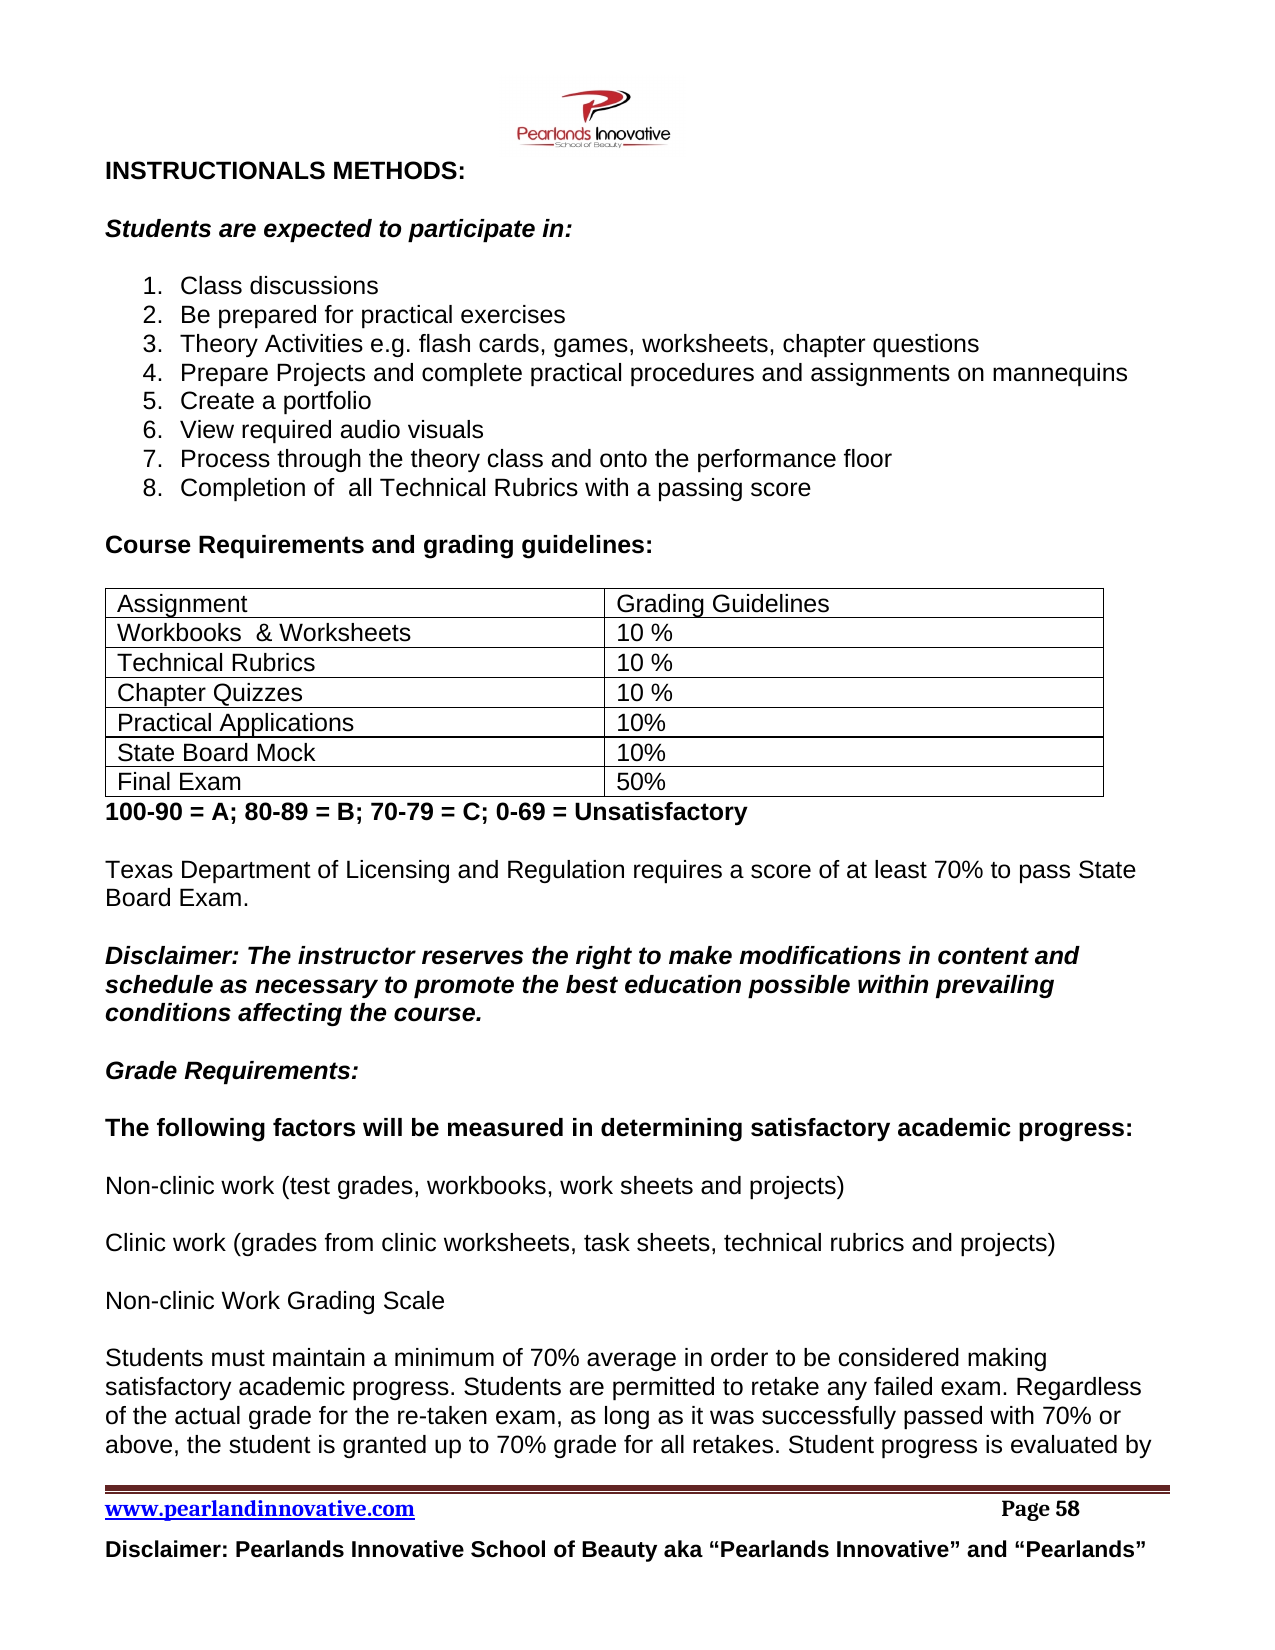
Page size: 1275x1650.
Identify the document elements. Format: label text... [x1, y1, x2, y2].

list Class discussions [142, 271, 1170, 300]
list Prepare Projects and complete practical procedures and assignments on mannequins [142, 357, 1170, 386]
table_header Assignment [106, 589, 604, 617]
text Disclaimer: The instructor reserves the right to make modifications in content and schedule as necessary to promote the best education possible within prevailing conditions affecting the course. [105, 941, 1170, 1027]
table_cell Practical Applications [106, 708, 604, 736]
table_cell Chapter Quizzes [106, 678, 604, 707]
text The following factors will be measured in determining satisfactory academic progress: [105, 1113, 1170, 1142]
table_cell Workbooks & Worksheets [106, 618, 604, 647]
table_cell 10% [605, 708, 1103, 736]
table_cell State Board Mock [106, 738, 604, 766]
text Non-clinic Work Grading Scale [105, 1286, 1170, 1314]
text Non-clinic work (test grades, workbooks, work sheets and projects) [105, 1171, 1170, 1199]
list Theory Activities e.g. flash cards, games, worksheets, chapter questions [142, 329, 1170, 357]
table_cell 10 % [605, 648, 1103, 677]
table_cell Technical Rubrics [106, 648, 604, 677]
table_cell 10 % [605, 678, 1103, 707]
text INSTRUCTIONALS METHODS: [105, 156, 1170, 185]
text Students are expected to participate in: [105, 214, 1170, 242]
table_cell 50% [605, 767, 1103, 796]
list Process through the theory class and onto the performance floor [142, 444, 1170, 472]
table_cell 10% [605, 738, 1103, 766]
text Texas Department of Licensing and Regulation requires a score of at least 70% to pass State Board Exam. [105, 854, 1170, 912]
picture [498, 75, 687, 157]
list Create a portfolio [142, 386, 1170, 415]
table_cell Final Exam [106, 767, 604, 796]
table_cell 10 % [605, 618, 1103, 647]
list Completion of all Technical Rubrics with a passing score [142, 472, 1170, 501]
text Clinic work (grades from clinic worksheets, task sheets, technical rubrics and projects) [105, 1228, 1170, 1257]
text Grade Requirements: [105, 1056, 1170, 1084]
text Course Requirements and grading guidelines: [105, 530, 1170, 559]
text 100-90 = A; 80-89 = B; 70-79 = C; 0-69 = Unsatisfactory [105, 797, 1170, 826]
table_header Grading Guidelines [605, 589, 1103, 617]
list View required audio visuals [142, 415, 1170, 444]
list Be prepared for practical exercises [142, 300, 1170, 329]
